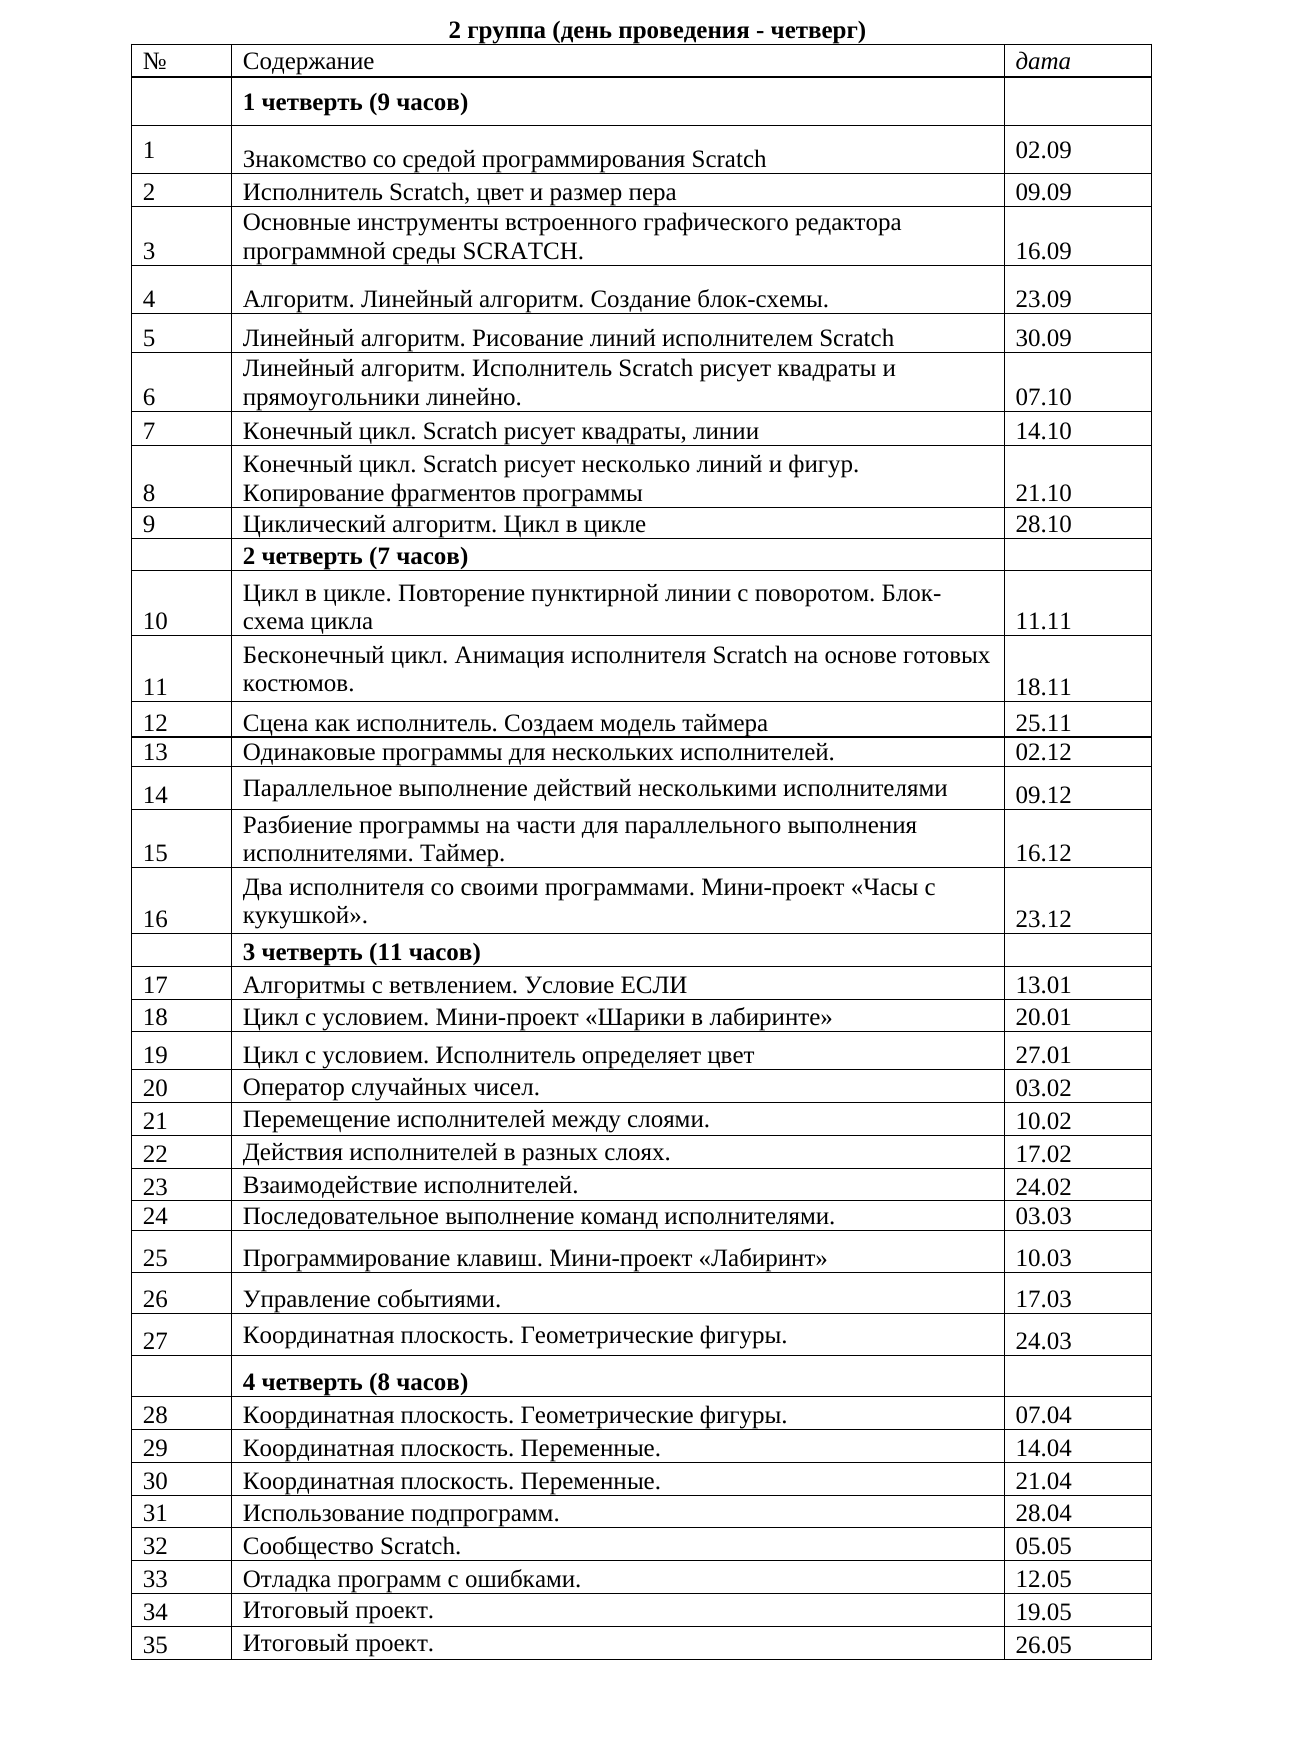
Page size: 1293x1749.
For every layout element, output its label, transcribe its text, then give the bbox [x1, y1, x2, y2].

table_cell Цикл с условием. Мини-проект «Шарики в лабиринте» [232, 1000, 1004, 1031]
table_cell [132, 934, 231, 966]
table_cell 24 [132, 1201, 231, 1230]
table_cell Программирование клавиш. Мини-проект «Лабиринт» [232, 1231, 1004, 1272]
table_cell Конечный цикл. Scratch рисует квадраты, линии [232, 412, 1004, 444]
table_cell Координатная плоскость. Переменные. [232, 1430, 1004, 1462]
table_header дата [1005, 45, 1151, 76]
table_cell [132, 1356, 231, 1396]
table_cell 28 [132, 1397, 231, 1429]
table_cell 3 четверть (11 часов) [232, 934, 1004, 966]
table_cell [1005, 1356, 1151, 1396]
table_cell Итоговый проект. [232, 1627, 1004, 1658]
table_cell 02.09 [1005, 126, 1151, 173]
table_cell 21 [132, 1103, 231, 1135]
table_cell 27.01 [1005, 1032, 1151, 1069]
table_cell 19.05 [1005, 1594, 1151, 1626]
table_cell 24.03 [1005, 1314, 1151, 1354]
table_cell 12.05 [1005, 1561, 1151, 1593]
table_cell 29 [132, 1430, 231, 1462]
table_cell 22 [132, 1136, 231, 1168]
table_cell 6 [132, 353, 231, 411]
table_cell 16.12 [1005, 810, 1151, 867]
table_cell Отладка программ с ошибками. [232, 1561, 1004, 1593]
table_cell 8 [132, 446, 231, 507]
table_cell 23 [132, 1169, 231, 1200]
table_cell 17 [132, 967, 231, 998]
table_cell 14.10 [1005, 412, 1151, 444]
table_cell Конечный цикл. Scratch рисует несколько линий и фигур. Копирование фрагментов программы [232, 446, 1004, 507]
table_cell Сообщество Scratch. [232, 1528, 1004, 1560]
table_cell 1 четверть (9 часов) [232, 78, 1004, 125]
table_header Содержание [232, 45, 1004, 76]
table_cell 10 [132, 571, 231, 635]
table_cell Последовательное выполнение команд исполнителями. [232, 1201, 1004, 1230]
table_cell 10.03 [1005, 1231, 1151, 1272]
table_cell Координатная плоскость. Переменные. [232, 1463, 1004, 1494]
table_cell 14 [132, 767, 231, 809]
table_cell 26 [132, 1273, 231, 1313]
table_cell Управление событиями. [232, 1273, 1004, 1313]
table_cell 17.02 [1005, 1136, 1151, 1168]
table_cell 30.09 [1005, 314, 1151, 352]
table_cell 13.01 [1005, 967, 1151, 998]
table_cell 24.02 [1005, 1169, 1151, 1200]
table_cell [1005, 78, 1151, 125]
table_cell 11 [132, 636, 231, 701]
table_cell Циклический алгоритм. Цикл в цикле [232, 508, 1004, 538]
table_cell Цикл с условием. Исполнитель определяет цвет [232, 1032, 1004, 1069]
table_cell 17.03 [1005, 1273, 1151, 1313]
table_cell Параллельное выполнение действий несколькими исполнителями [232, 767, 1004, 809]
table_cell 18 [132, 1000, 231, 1031]
table_cell 21.10 [1005, 446, 1151, 507]
table_cell Координатная плоскость. Геометрические фигуры. [232, 1314, 1004, 1354]
table_cell [132, 78, 231, 125]
text 2 группа (день проведения - четверг) [133, 15, 1182, 43]
table_cell 27 [132, 1314, 231, 1354]
table_cell 3 [132, 207, 231, 264]
table_cell 11.11 [1005, 571, 1151, 635]
table_header № [132, 45, 231, 76]
table_cell 25 [132, 1231, 231, 1272]
table_cell 02.12 [1005, 738, 1151, 766]
table_cell 21.04 [1005, 1463, 1151, 1494]
table_cell 07.10 [1005, 353, 1151, 411]
table_cell 26.05 [1005, 1627, 1151, 1658]
table_cell 09.12 [1005, 767, 1151, 809]
table_cell Линейный алгоритм. Рисование линий исполнителем Scratch [232, 314, 1004, 352]
table_cell Бесконечный цикл. Анимация исполнителя Scratch на основе готовых костюмов. [232, 636, 1004, 701]
table_cell 2 [132, 174, 231, 206]
table_cell 09.09 [1005, 174, 1151, 206]
table_cell Взаимодействие исполнителей. [232, 1169, 1004, 1200]
table_cell 34 [132, 1594, 231, 1626]
table_cell 7 [132, 412, 231, 444]
table_cell 35 [132, 1627, 231, 1658]
table_cell 4 четверть (8 часов) [232, 1356, 1004, 1396]
table_cell [1005, 539, 1151, 569]
table_cell Использование подпрограмм. [232, 1496, 1004, 1527]
table_cell Действия исполнителей в разных слоях. [232, 1136, 1004, 1168]
table_cell Основные инструменты встроенного графического редактора программной среды SCRATCH. [232, 207, 1004, 264]
table_cell 10.02 [1005, 1103, 1151, 1135]
table_cell 9 [132, 508, 231, 538]
table_cell Цикл в цикле. Повторение пунктирной линии с поворотом. Блок-схема цикла [232, 571, 1004, 635]
table_cell 30 [132, 1463, 231, 1494]
table_cell Два исполнителя со своими программами. Мини-проект «Часы с кукушкой». [232, 868, 1004, 933]
table_cell 16.09 [1005, 207, 1151, 264]
table_cell Линейный алгоритм. Исполнитель Scratch рисует квадраты и прямоугольники линейно. [232, 353, 1004, 411]
table_cell 1 [132, 126, 231, 173]
table_cell 31 [132, 1496, 231, 1527]
table_cell 33 [132, 1561, 231, 1593]
table_cell 20.01 [1005, 1000, 1151, 1031]
table_cell Итоговый проект. [232, 1594, 1004, 1626]
table_cell 28.04 [1005, 1496, 1151, 1527]
table_cell 2 четверть (7 часов) [232, 539, 1004, 569]
table_cell Знакомство со средой программирования Scratch [232, 126, 1004, 173]
table_cell 18.11 [1005, 636, 1151, 701]
table_cell 05.05 [1005, 1528, 1151, 1560]
table_cell 19 [132, 1032, 231, 1069]
table_cell 25.11 [1005, 702, 1151, 736]
table_cell 16 [132, 868, 231, 933]
table_cell 14.04 [1005, 1430, 1151, 1462]
table_cell [1005, 934, 1151, 966]
table_cell Алгоритм. Линейный алгоритм. Создание блок-схемы. [232, 266, 1004, 313]
table_cell [132, 539, 231, 569]
table_cell Одинаковые программы для нескольких исполнителей. [232, 738, 1004, 766]
table_cell Разбиение программы на части для параллельного выполнения исполнителями. Таймер. [232, 810, 1004, 867]
table_cell 15 [132, 810, 231, 867]
table_cell 07.04 [1005, 1397, 1151, 1429]
table_cell 13 [132, 738, 231, 766]
table_cell 12 [132, 702, 231, 736]
table_cell 4 [132, 266, 231, 313]
table_cell 20 [132, 1070, 231, 1102]
table_cell Алгоритмы с ветвлением. Условие ЕСЛИ [232, 967, 1004, 998]
table_cell Сцена как исполнитель. Создаем модель таймера [232, 702, 1004, 736]
table_cell 23.09 [1005, 266, 1151, 313]
table_cell Оператор случайных чисел. [232, 1070, 1004, 1102]
table_cell 03.02 [1005, 1070, 1151, 1102]
table_cell 32 [132, 1528, 231, 1560]
table_cell 28.10 [1005, 508, 1151, 538]
table_cell 5 [132, 314, 231, 352]
table_cell 23.12 [1005, 868, 1151, 933]
table_cell Перемещение исполнителей между слоями. [232, 1103, 1004, 1135]
table_cell Исполнитель Scratch, цвет и размер пера [232, 174, 1004, 206]
table_cell Координатная плоскость. Геометрические фигуры. [232, 1397, 1004, 1429]
table_cell 03.03 [1005, 1201, 1151, 1230]
